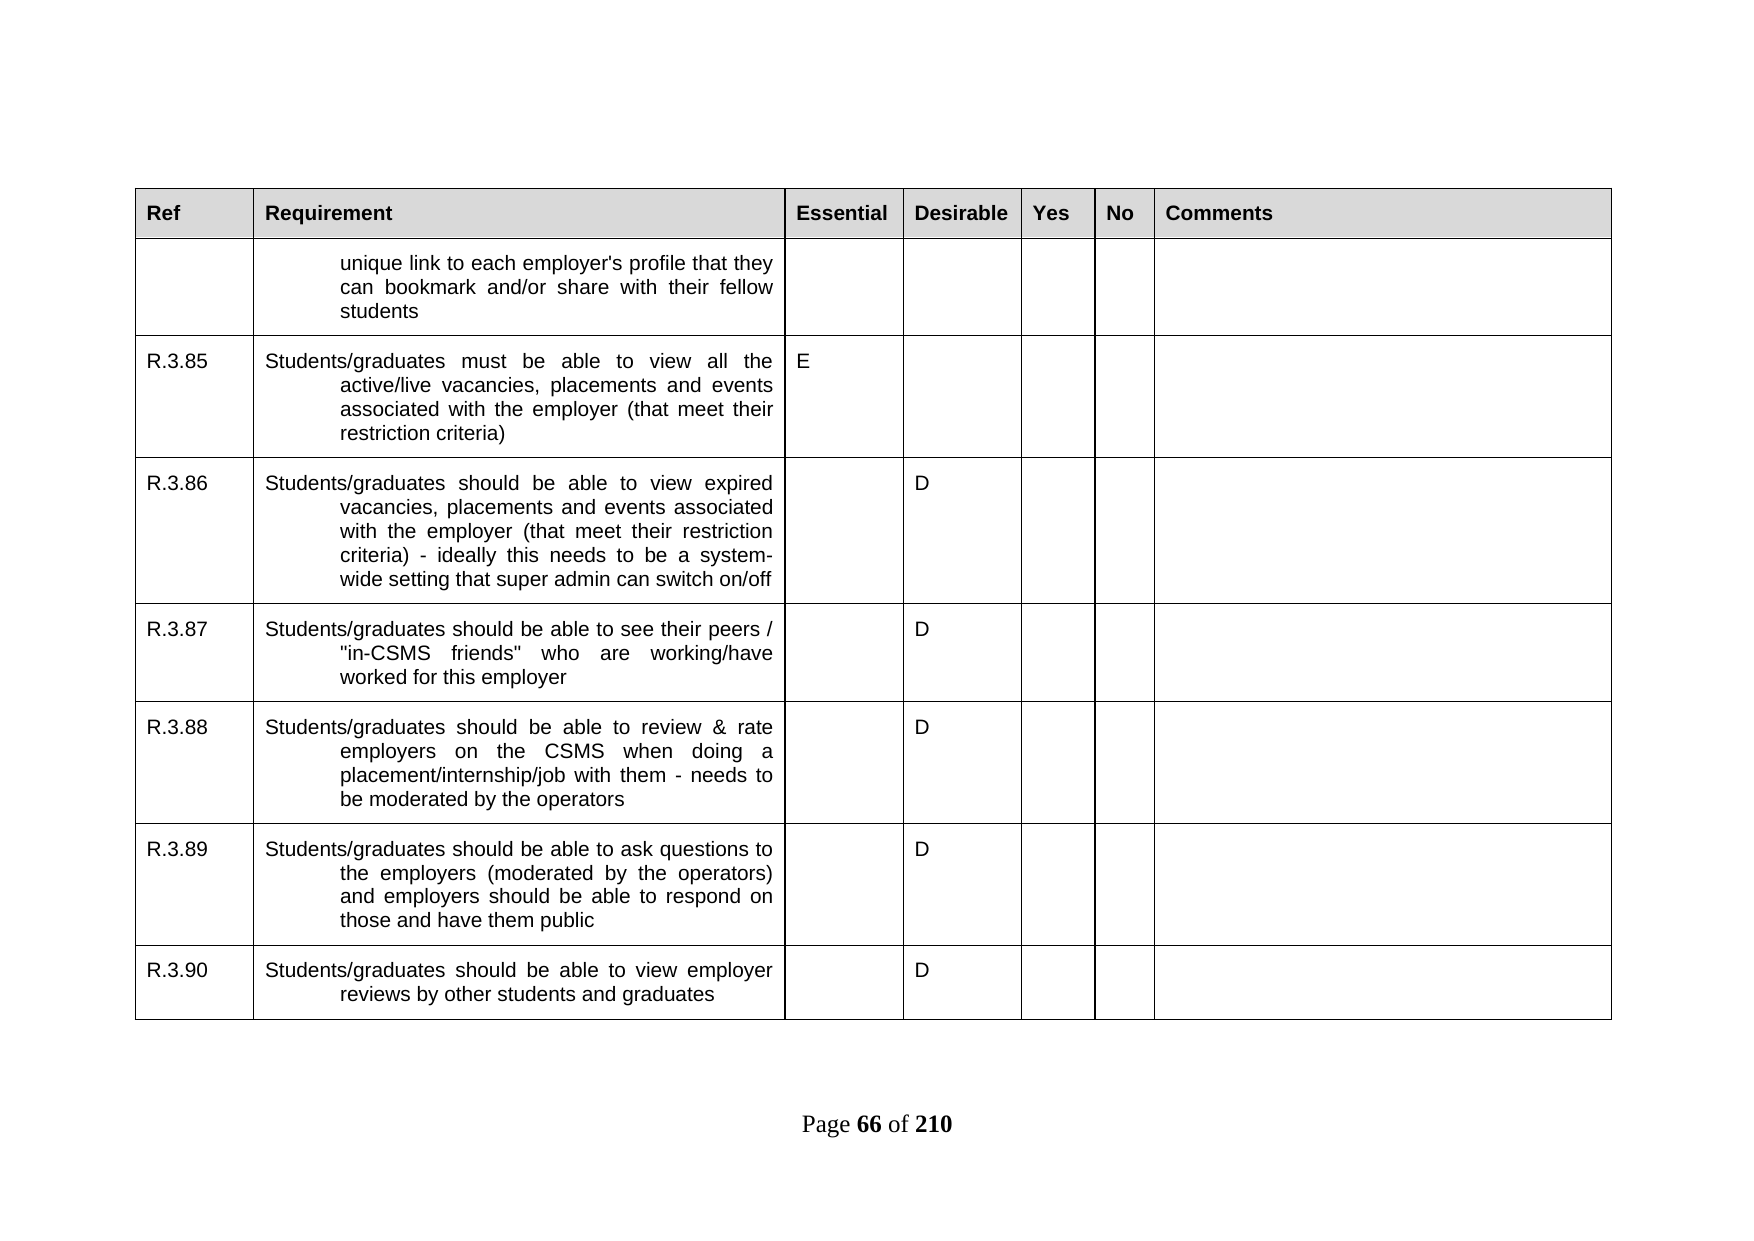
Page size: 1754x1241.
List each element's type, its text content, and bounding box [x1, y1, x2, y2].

table_header Comments [1155, 189, 1611, 237]
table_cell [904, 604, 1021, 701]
table_header Essential [786, 189, 903, 237]
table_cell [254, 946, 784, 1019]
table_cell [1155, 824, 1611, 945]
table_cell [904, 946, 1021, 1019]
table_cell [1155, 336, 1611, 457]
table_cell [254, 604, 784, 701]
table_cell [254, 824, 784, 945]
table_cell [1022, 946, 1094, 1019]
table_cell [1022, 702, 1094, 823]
table_header Ref [136, 189, 253, 237]
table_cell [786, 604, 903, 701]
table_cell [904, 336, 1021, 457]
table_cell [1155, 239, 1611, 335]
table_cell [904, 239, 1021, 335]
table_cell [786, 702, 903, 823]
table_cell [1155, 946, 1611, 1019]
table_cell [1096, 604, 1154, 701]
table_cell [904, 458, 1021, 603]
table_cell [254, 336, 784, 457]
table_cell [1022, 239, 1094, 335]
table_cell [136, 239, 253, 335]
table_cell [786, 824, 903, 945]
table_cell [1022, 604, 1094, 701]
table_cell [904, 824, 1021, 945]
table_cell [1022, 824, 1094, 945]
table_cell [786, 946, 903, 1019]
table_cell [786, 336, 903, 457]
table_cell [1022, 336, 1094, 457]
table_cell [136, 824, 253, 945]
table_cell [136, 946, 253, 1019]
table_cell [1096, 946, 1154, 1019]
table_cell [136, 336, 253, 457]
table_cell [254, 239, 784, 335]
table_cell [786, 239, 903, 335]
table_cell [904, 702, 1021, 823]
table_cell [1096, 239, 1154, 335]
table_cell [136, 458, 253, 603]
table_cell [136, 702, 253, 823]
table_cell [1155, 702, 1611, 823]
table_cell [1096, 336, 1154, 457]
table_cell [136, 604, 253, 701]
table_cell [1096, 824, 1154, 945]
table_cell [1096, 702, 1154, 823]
table_header Desirable [904, 189, 1021, 237]
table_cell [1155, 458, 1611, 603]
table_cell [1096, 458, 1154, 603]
table_header Requirement [254, 189, 784, 237]
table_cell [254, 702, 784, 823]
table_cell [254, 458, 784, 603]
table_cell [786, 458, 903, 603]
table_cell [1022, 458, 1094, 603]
table_header Yes [1022, 189, 1094, 237]
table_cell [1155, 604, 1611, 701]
table_header No [1096, 189, 1154, 237]
